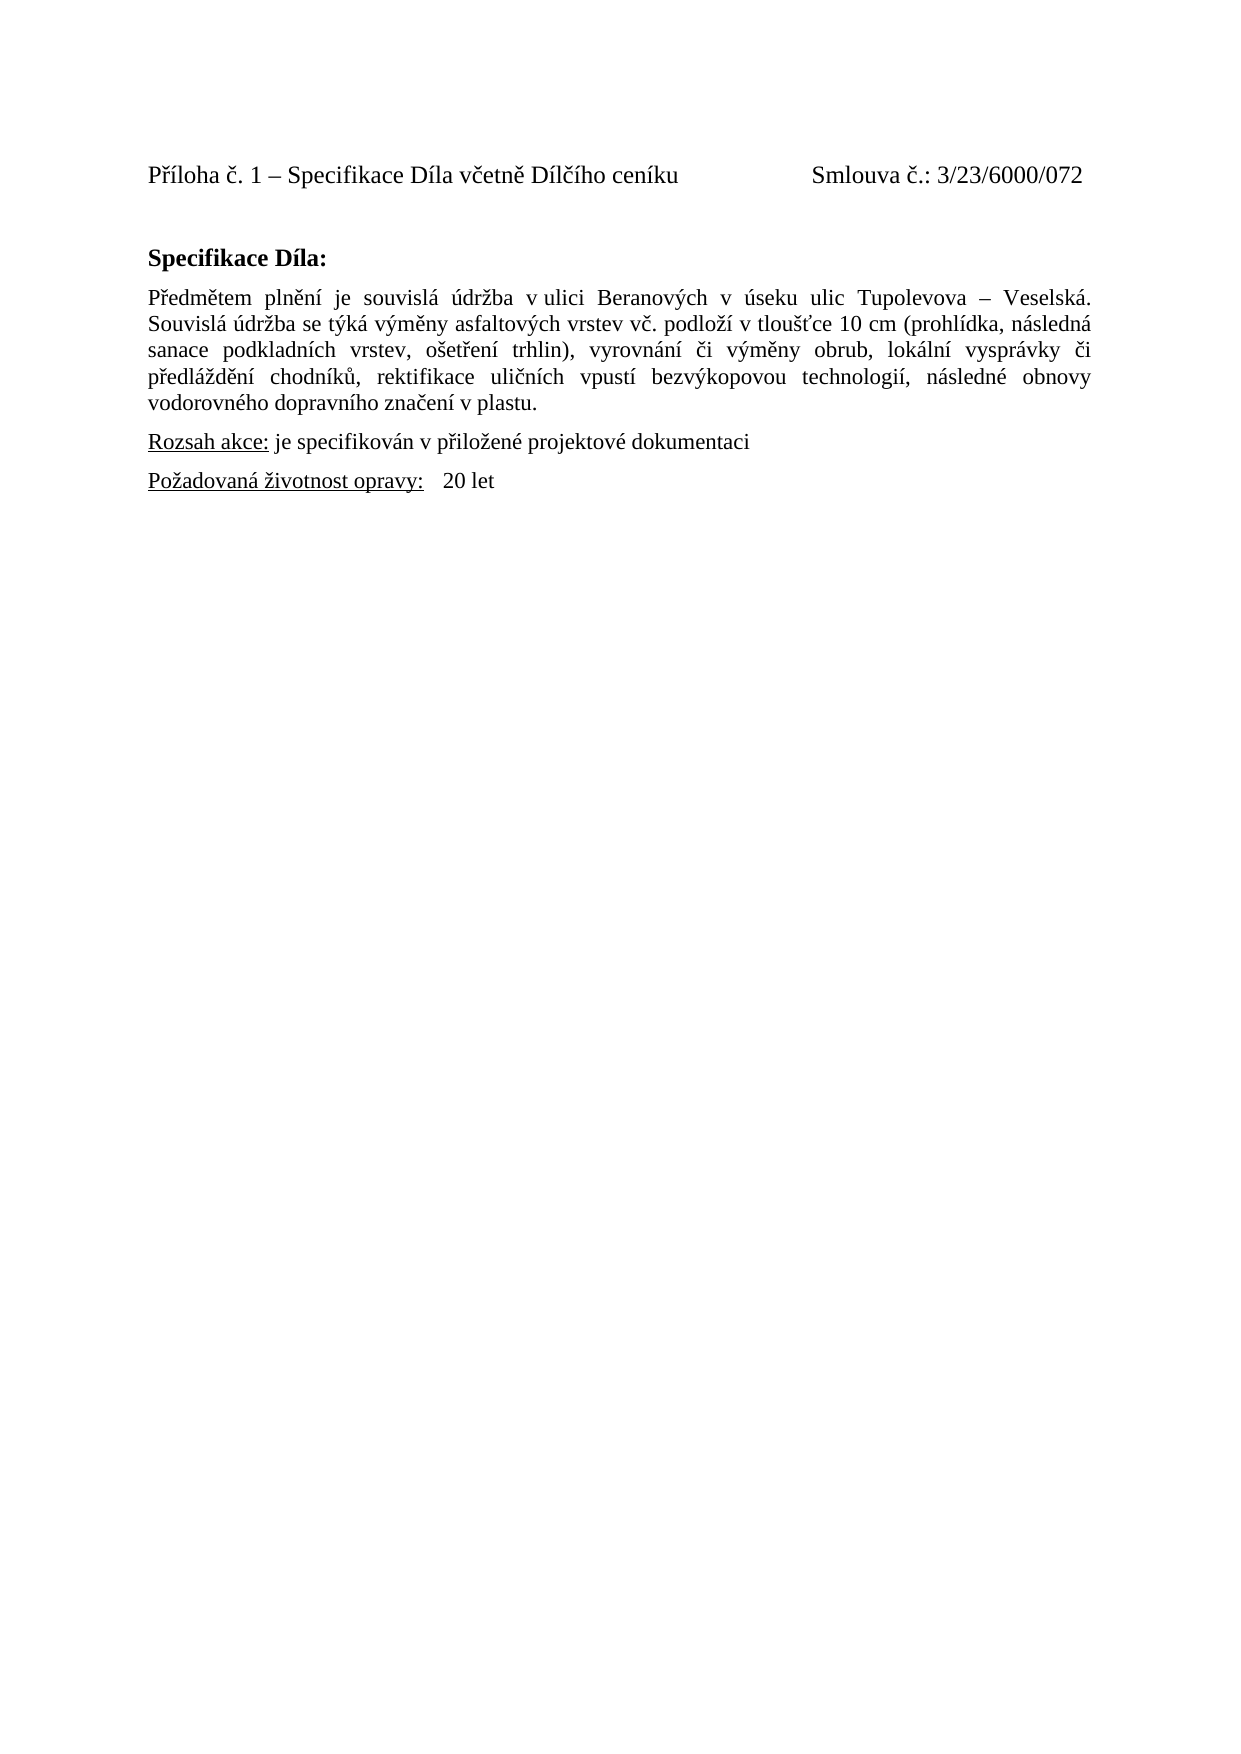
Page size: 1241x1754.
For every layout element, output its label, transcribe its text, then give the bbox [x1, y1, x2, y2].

text Příloha č. 1 – Specifikace Díla včetně Dílčího ceníku Smlouva č.: 3/23/6000/072 [148, 160, 1093, 189]
text Specifikace Díla: [148, 243, 1093, 271]
text Rozsah akce: je specifikován v přiložené projektové dokumentaci [148, 428, 1093, 454]
text Předmětem plnění je souvislá údržba v ulici Beranových v úseku ulic Tupolevova – Veselská. Souvislá údržba se týká výměny asfaltových vrstev vč. podloží v tloušťce 10 cm (prohlídka, následná sanace podkladních vrstev, ošetření trhlin), vyrovnání či výměny obrub, lokální vysprávky či předláždění chodníků, rektifikace uličních vpustí bezvýkopovou technologií, následné obnovy vodorovného dopravního značení v plastu. [148, 284, 1093, 416]
text Požadovaná životnost opravy: 20 let [148, 467, 1093, 493]
